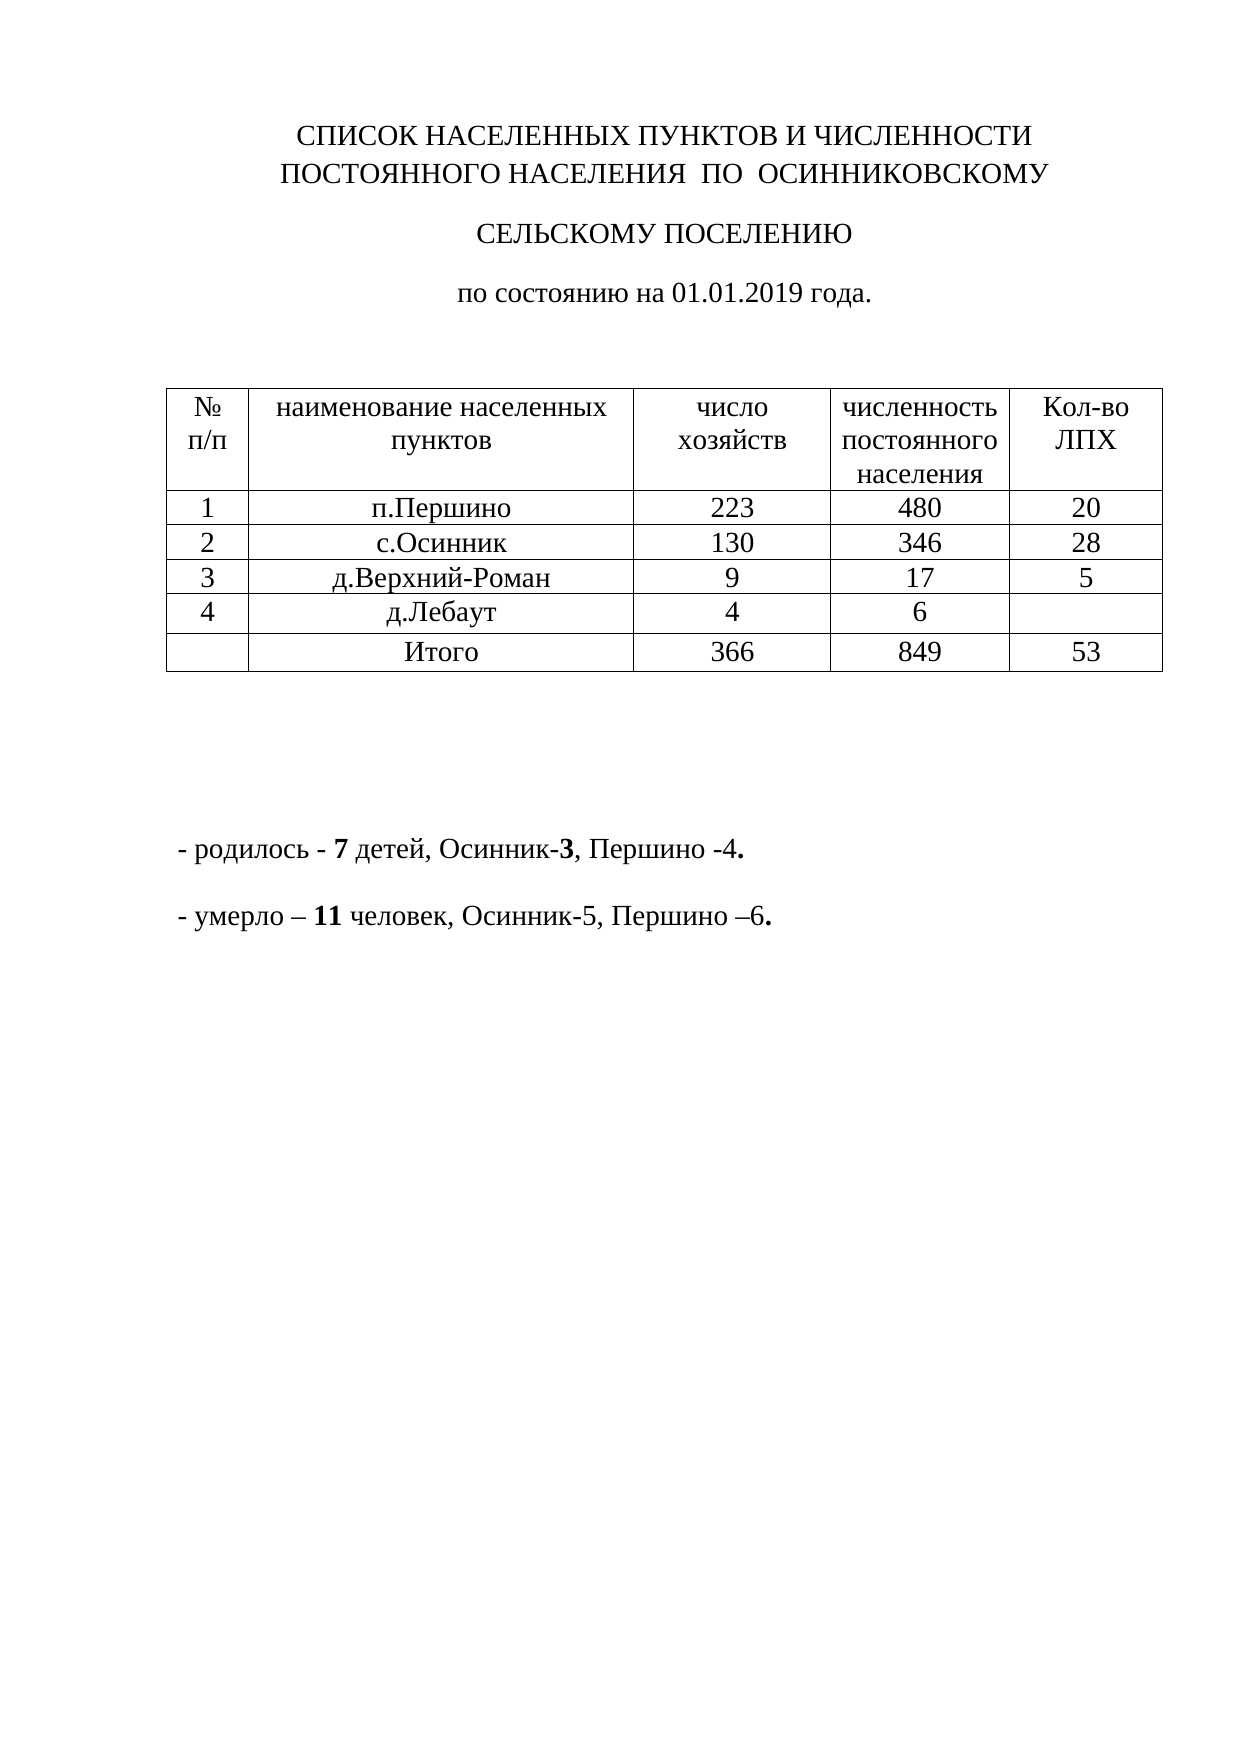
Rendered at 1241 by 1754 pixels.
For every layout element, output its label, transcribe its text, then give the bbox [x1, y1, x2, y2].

table_cell [1010, 594, 1162, 633]
table_cell 480 [831, 491, 1009, 524]
table_cell 20 [1010, 491, 1162, 524]
table_header № п/п [167, 389, 248, 489]
table_cell 366 [634, 634, 830, 671]
table_header наименование населенных пунктов [249, 389, 633, 489]
table_cell Итого [249, 634, 633, 671]
text - умерло – 11 человек, Осинник-5, Першино –6. [177, 898, 1152, 932]
table_cell д.Верхний-Роман [249, 560, 633, 593]
table_header Кол-во ЛПХ [1010, 389, 1162, 489]
table_cell д.Лебаут [249, 594, 633, 633]
table_header число хозяйств [634, 389, 830, 489]
table_cell 1 [167, 491, 248, 524]
table_cell 6 [831, 594, 1009, 633]
table_cell п.Першино [249, 491, 633, 524]
table_cell 4 [167, 594, 248, 633]
text - родилось - 7 детей, Осинник-3, Першино -4. [177, 831, 1152, 865]
table_cell 17 [831, 560, 1009, 593]
table_cell 346 [831, 525, 1009, 559]
table_cell 130 [634, 525, 830, 559]
table_cell 5 [1010, 560, 1162, 593]
table_cell 849 [831, 634, 1009, 671]
table_cell 2 [167, 525, 248, 559]
text СЕЛЬСКОМУ ПОСЕЛЕНИЮ [177, 216, 1152, 249]
table_cell с.Осинник [249, 525, 633, 559]
table_cell 4 [634, 594, 830, 633]
table_cell [167, 634, 248, 671]
table_cell 53 [1010, 634, 1162, 671]
table_cell 28 [1010, 525, 1162, 559]
table_cell 223 [634, 491, 830, 524]
text СПИСОК НАСЕЛЕННЫХ ПУНКТОВ И ЧИСЛЕННОСТИ ПОСТОЯННОГО НАСЕЛЕНИЯ ПО ОСИННИКОВСКОМУ [177, 118, 1152, 190]
table_cell 3 [167, 560, 248, 593]
text по состоянию на 01.01.2019 года. [177, 275, 1152, 309]
table_cell 9 [634, 560, 830, 593]
table_header численность постоянного населения [831, 389, 1009, 489]
